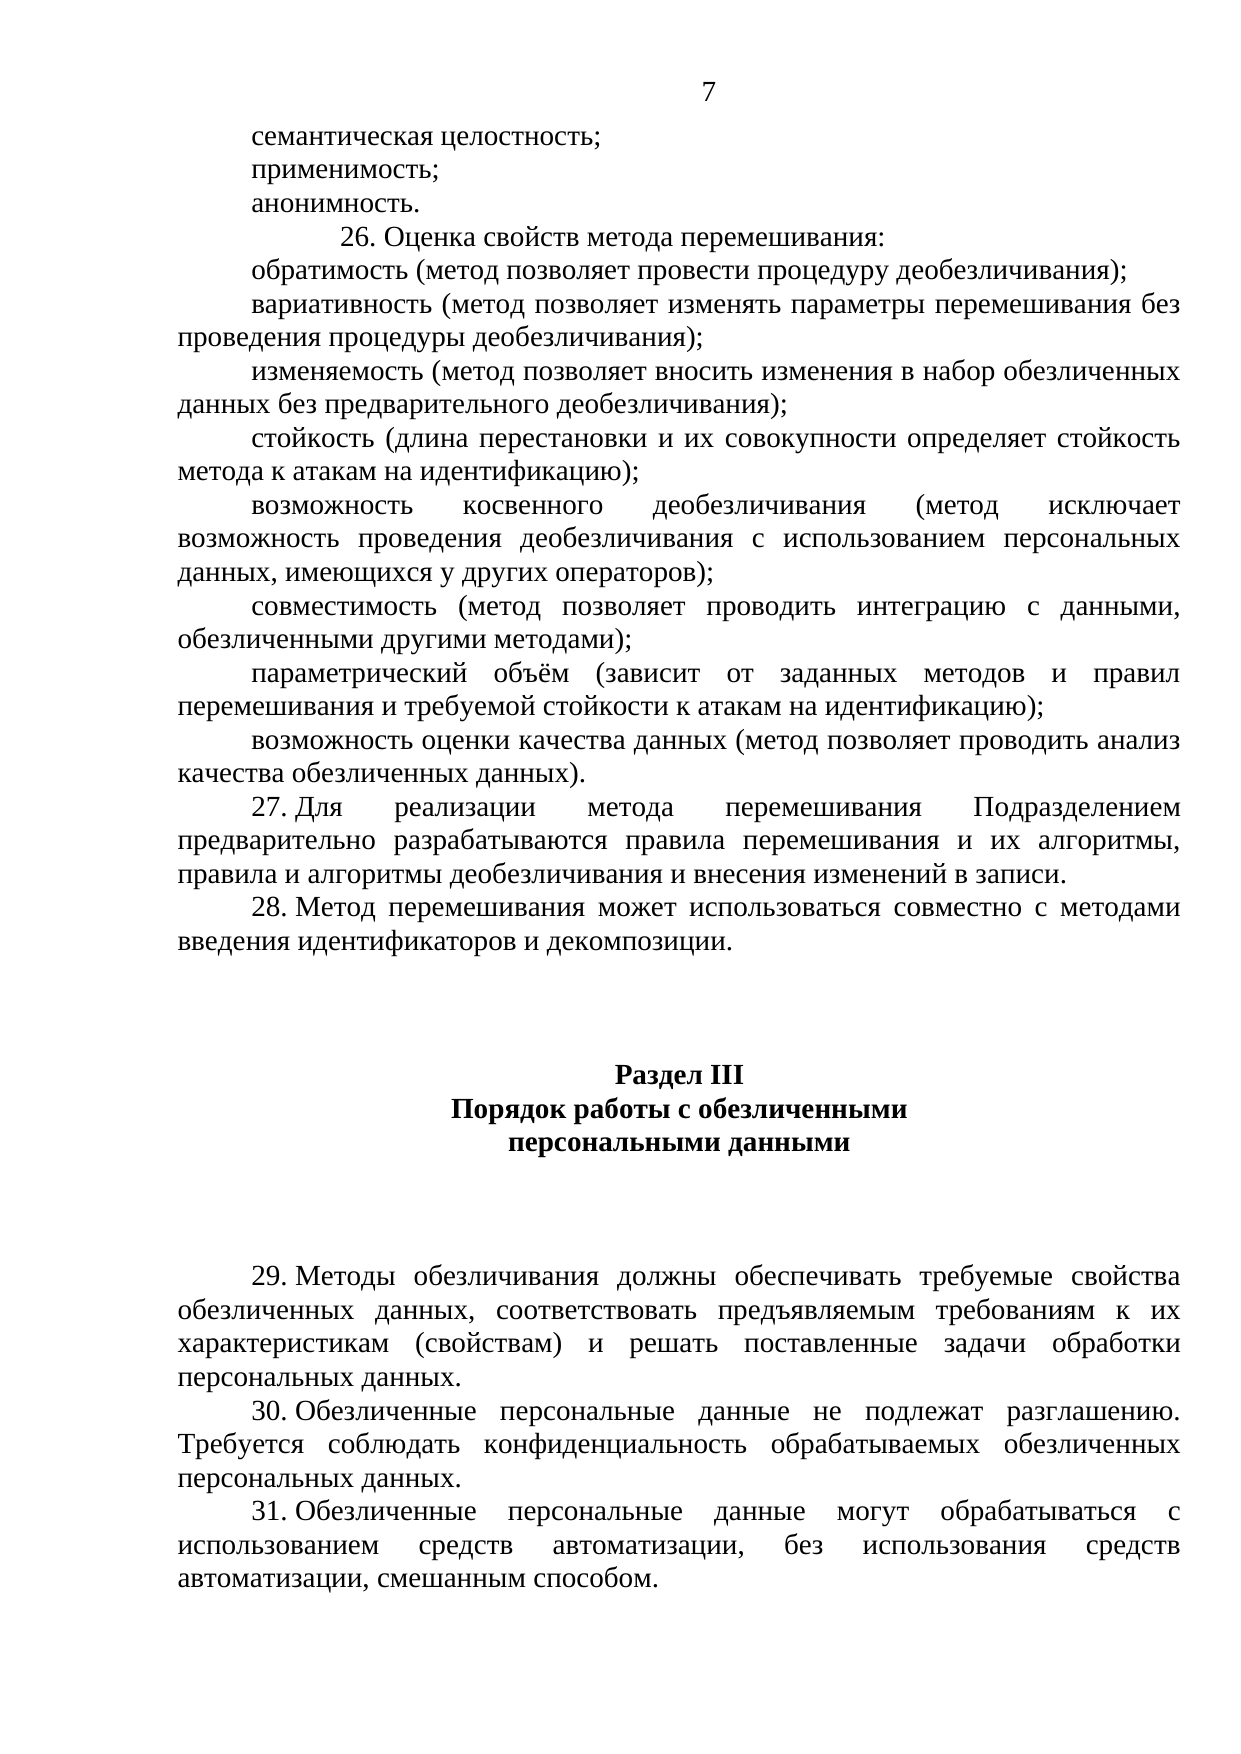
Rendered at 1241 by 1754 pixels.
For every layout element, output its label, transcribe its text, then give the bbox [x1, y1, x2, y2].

list совместимость (метод позволяет проводить интеграцию с данными, обезличенными другими методами); [177, 588, 1181, 655]
text 30. Обезличенные персональные данные не подлежат разглашению. Требуется соблюдать конфиденциальность обрабатываемых обезличенных персональных данных. [177, 1393, 1181, 1493]
list анонимность. [177, 185, 1181, 219]
subtitle персональными данными [177, 1124, 1181, 1158]
text 26. Оценка свойств метода перемешивания: [251, 219, 1181, 252]
list стойкость (длина перестановки и их совокупности определяет стойкость метода к атакам на идентификацию); [177, 420, 1181, 487]
subtitle Раздел III [177, 1057, 1181, 1091]
text 27. Для реализации метода перемешивания Подразделением предварительно разрабатываются правила перемешивания и их алгоритмы, правила и алгоритмы деобезличивания и внесения изменений в записи. [177, 789, 1181, 889]
text 28. Метод перемешивания может использоваться совместно с методами введения идентификаторов и декомпозиции. [177, 889, 1181, 957]
text 29. Методы обезличивания должны обеспечивать требуемые свойства обезличенных данных, соответствовать предъявляемым требованиям к их характеристикам (свойствам) и решать поставленные задачи обработки персональных данных. [177, 1258, 1181, 1393]
text 31. Обезличенные персональные данные могут обрабатываться с использованием средств автоматизации, без использования средств автоматизации, смешанным способом. [177, 1493, 1181, 1594]
list возможность оценки качества данных (метод позволяет проводить анализ качества обезличенных данных). [177, 722, 1181, 789]
list изменяемость (метод позволяет вносить изменения в набор обезличенных данных без предварительного деобезличивания); [177, 353, 1181, 420]
list обратимость (метод позволяет провести процедуру деобезличивания); [177, 252, 1181, 286]
list вариативность (метод позволяет изменять параметры перемешивания без проведения процедуры деобезличивания); [177, 286, 1181, 353]
list возможность косвенного деобезличивания (метод исключает возможность проведения деобезличивания с использованием персональных данных, имеющихся у других операторов); [177, 487, 1181, 588]
list параметрический объём (зависит от заданных методов и правил перемешивания и требуемой стойкости к атакам на идентификацию); [177, 655, 1181, 722]
subtitle Порядок работы с обезличенными [177, 1091, 1181, 1124]
list семантическая целостность; [177, 118, 1181, 152]
list применимость; [177, 152, 1181, 185]
